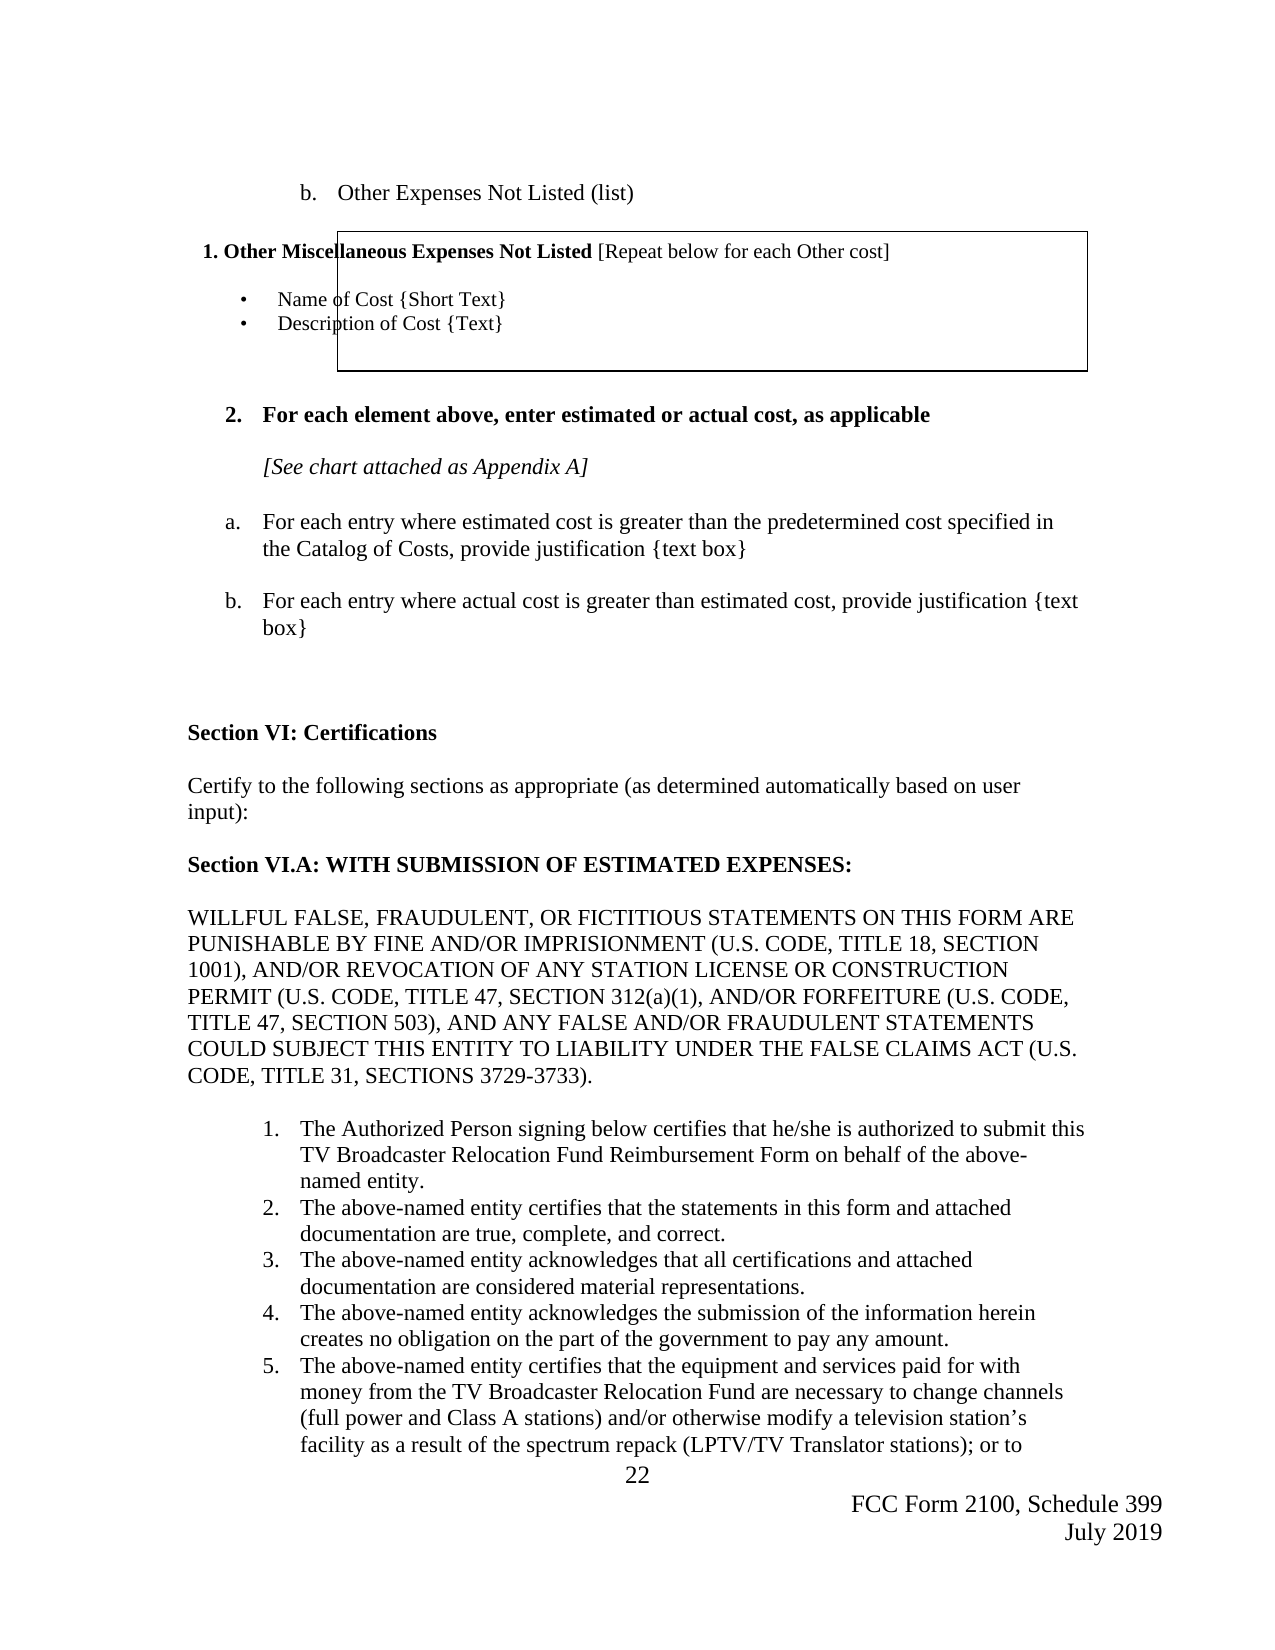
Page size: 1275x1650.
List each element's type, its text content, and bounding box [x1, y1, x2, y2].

text Section VI.A: WITH SUBMISSION OF ESTIMATED EXPENSES: [187, 851, 1087, 877]
list The above-named entity certifies that the statements in this form and attached documentation are true, complete, and correct. [262, 1194, 1087, 1246]
list For each entry where estimated cost is greater than the predetermined cost specified in the Catalog of Costs, provide justification {text box} [225, 508, 1087, 561]
text WILLFUL FALSE, FRAUDULENT, OR FICTITIOUS STATEMENTS ON THIS FORM ARE PUNISHABLE BY FINE AND/OR IMPRISIONMENT (U.S. CODE, TITLE 18, SECTION 1001), AND/OR REVOCATION OF ANY STATION LICENSE OR CONSTRUCTION PERMIT (U.S. CODE, TITLE 47, SECTION 312(a)(1), AND/OR FORFEITURE (U.S. CODE, TITLE 47, SECTION 503), AND ANY FALSE AND/OR FRAUDULENT STATEMENTS COULD SUBJECT THIS ENTITY TO LIABILITY UNDER THE FALSE CLAIMS ACT (U.S. CODE, TITLE 31, SECTIONS 3729-3733). [187, 904, 1087, 1088]
list Other Expenses Not Listed (list) [300, 179, 1087, 205]
list For each element above, enter estimated or actual cost, as applicable [225, 401, 1087, 427]
list The above-named entity acknowledges the submission of the information herein creates no obligation on the part of the government to pay any amount. [262, 1299, 1087, 1352]
text Certify to the following sections as appropriate (as determined automatically based on user input): [187, 772, 1087, 825]
list For each entry where actual cost is greater than estimated cost, provide justification {text box} [225, 587, 1087, 640]
list [See chart attached as Appendix A] [262, 453, 1087, 480]
text Section VI: Certifications [187, 719, 1087, 746]
list The Authorized Person signing below certifies that he/she is authorized to submit this TV Broadcaster Relocation Fund Reimbursement Form on behalf of the above-named entity. [262, 1114, 1087, 1194]
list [262, 1352, 1087, 1457]
list The above-named entity acknowledges that all certifications and attached documentation are considered material representations. [262, 1246, 1087, 1299]
